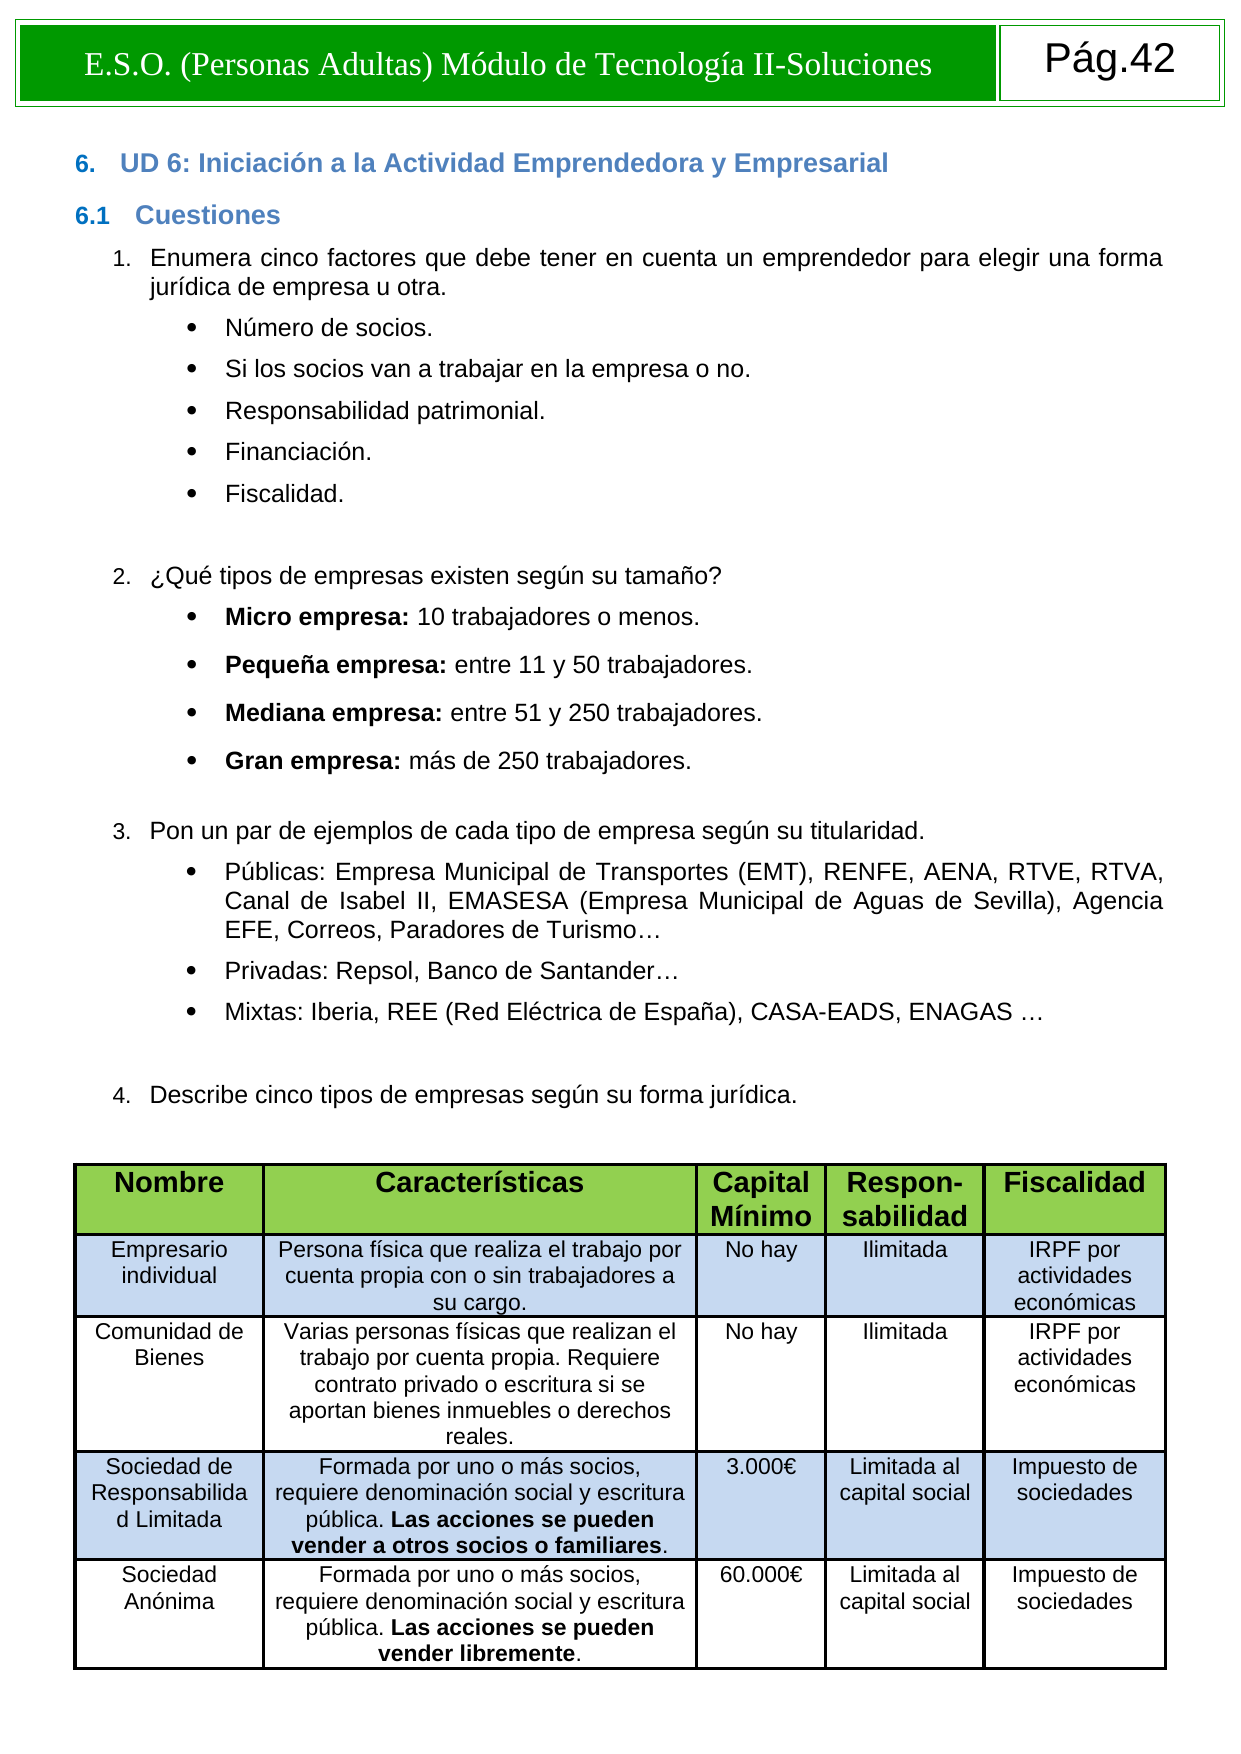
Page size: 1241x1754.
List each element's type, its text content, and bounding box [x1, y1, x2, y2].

table_cell 3.000€ [698, 1453, 824, 1558]
table_cell No hay [698, 1236, 824, 1315]
table_header Nombre [77, 1166, 262, 1233]
list Número de socios. [187, 313, 1165, 342]
list ¿Qué tipos de empresas existen según su tamaño? [112, 561, 1165, 590]
table_cell Ilimitada [827, 1236, 982, 1315]
list Mixtas: Iberia, REE (Red Eléctrica de España), CASA-EADS, ENAGAS … [187, 997, 1165, 1026]
table_cell Empresario individual [77, 1236, 262, 1315]
table_cell 60.000€ [698, 1561, 824, 1667]
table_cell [986, 1561, 1164, 1667]
table_cell Formada por uno o más socios, requiere denominación social y escritura pública. Las acciones se pueden vender a otros socios o familiares. [265, 1453, 695, 1558]
table_header Capital Mínimo [698, 1166, 824, 1233]
table_cell Formada por uno o más socios, requiere denominación social y escritura pública. Las acciones se pueden vender libremente. [265, 1561, 695, 1667]
table_cell Ilimitada [827, 1318, 982, 1450]
list Privadas: Repsol, Banco de Santander… [187, 956, 1165, 985]
table_cell Varias personas físicas que realizan el trabajo por cuenta propia. Requiere contrato privado o escritura si se aportan bienes inmuebles o derechos reales. [265, 1318, 695, 1450]
list Públicas: Empresa Municipal de Transportes (EMT), RENFE, AENA, RTVE, RTVA, Canal de Isabel II, EMASESA (Empresa Municipal de Aguas de Sevilla), Agencia EFE, Correos, Paradores de Turismo… [187, 857, 1165, 943]
table_header Respon- sabilidad [827, 1166, 982, 1233]
table_cell Persona física que realiza el trabajo por cuenta propia con o sin trabajadores a su cargo. [265, 1236, 695, 1315]
table_cell No hay [698, 1318, 824, 1450]
list Si los socios van a trabajar en la empresa o no. [187, 354, 1165, 383]
list Pon un par de ejemplos de cada tipo de empresa según su titularidad. [112, 816, 1165, 844]
list Enumera cinco factores que debe tener en cuenta un emprendedor para elegir una forma jurídica de empresa u otra. [112, 243, 1165, 301]
list Micro empresa: 10 trabajadores o menos. [187, 602, 1165, 631]
table_cell IRPF por actividades económicas [986, 1318, 1164, 1450]
subtitle Cuestiones [75, 199, 1165, 231]
list Pequeña empresa: entre 11 y 50 trabajadores. [187, 650, 1165, 679]
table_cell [827, 1561, 982, 1667]
table_header Fiscalidad [986, 1166, 1164, 1233]
table_cell Limitada al capital social [827, 1453, 982, 1558]
table_header Características [265, 1166, 695, 1233]
list Responsabilidad patrimonial. [187, 396, 1165, 425]
list Financiación. [187, 437, 1165, 466]
list Mediana empresa: entre 51 y 250 trabajadores. [187, 698, 1165, 727]
list Fiscalidad. [187, 478, 1165, 507]
table_cell Comunidad de Bienes [77, 1318, 262, 1450]
list Describe cinco tipos de empresas según su forma jurídica. [112, 1080, 1165, 1109]
subtitle UD 6: Iniciación a la Actividad Emprendedora y Empresarial [75, 147, 1165, 178]
table_cell IRPF por actividades económicas [986, 1236, 1164, 1315]
list Gran empresa: más de 250 trabajadores. [187, 746, 1165, 774]
table_cell Sociedad de Responsabilidad Limitada [77, 1453, 262, 1558]
table_cell Sociedad Anónima [77, 1561, 262, 1667]
table_cell Impuesto de sociedades [986, 1453, 1164, 1558]
